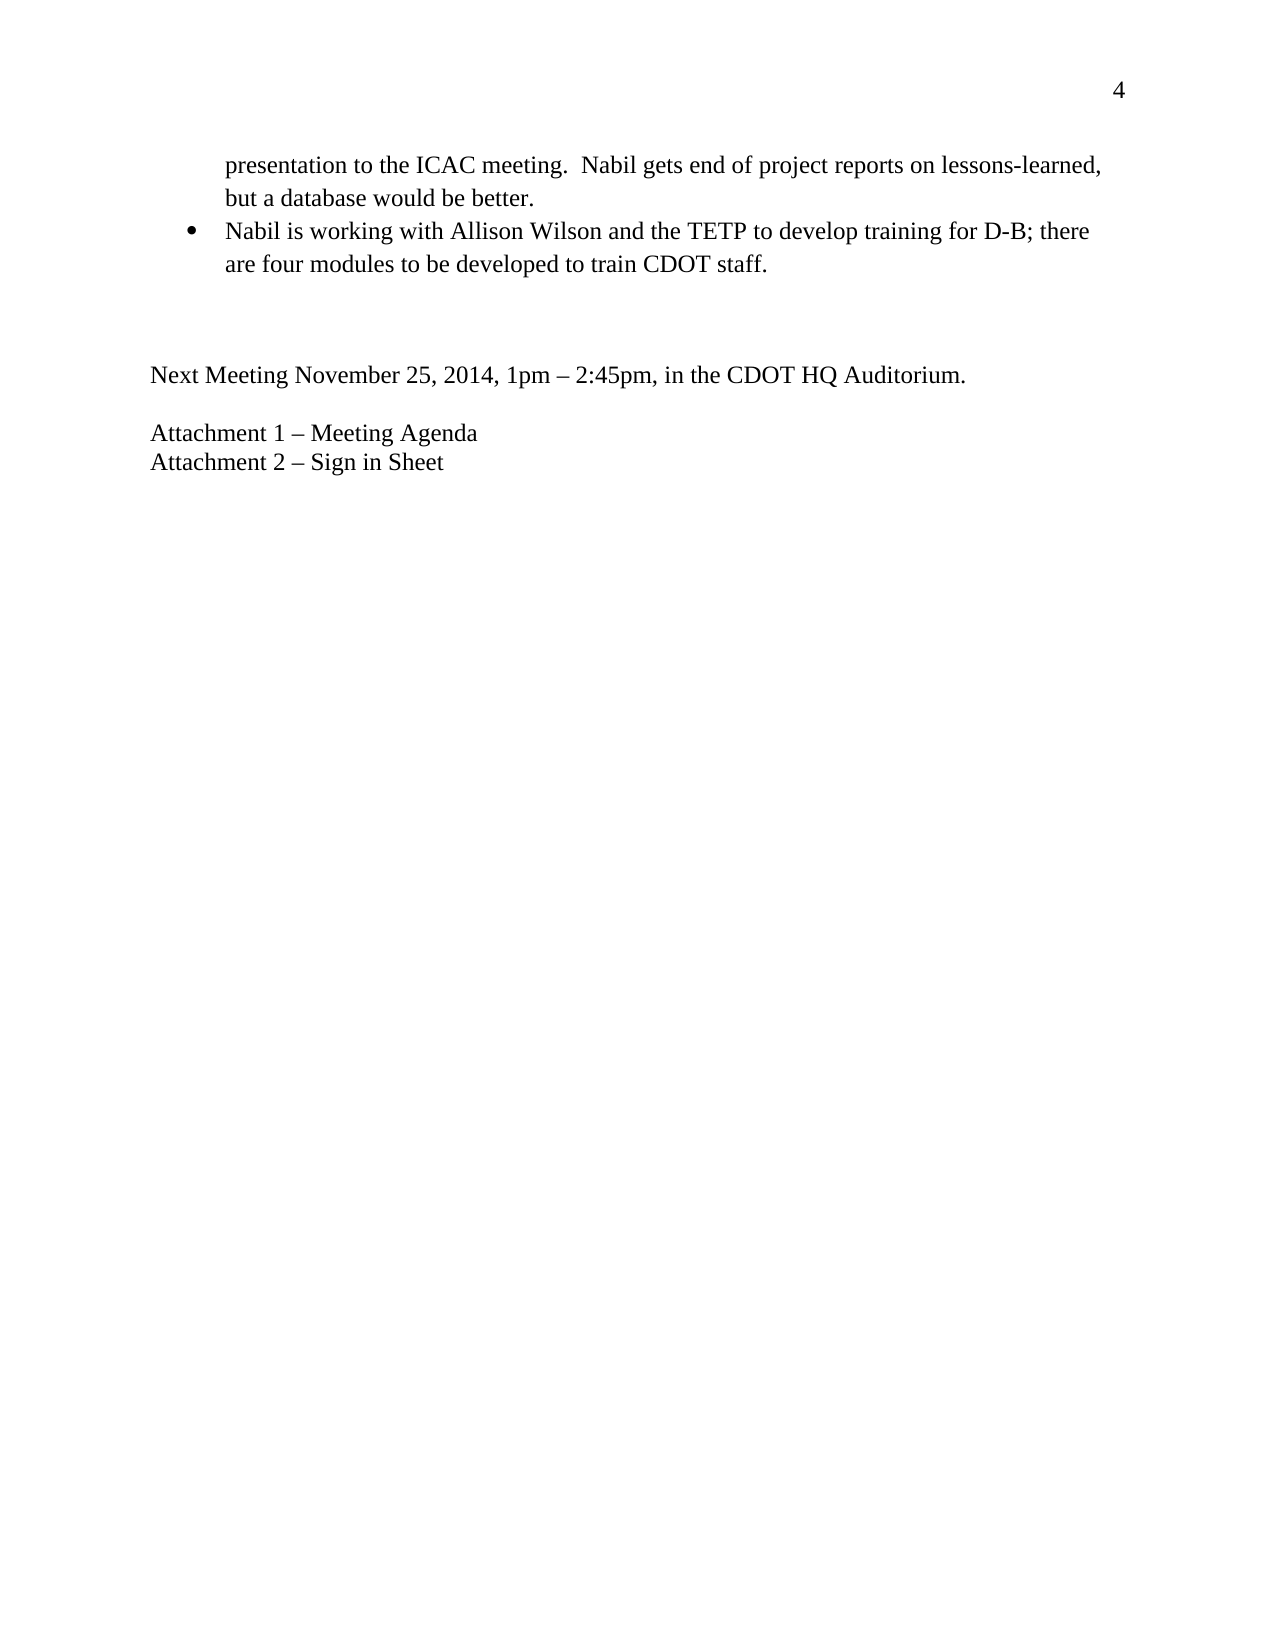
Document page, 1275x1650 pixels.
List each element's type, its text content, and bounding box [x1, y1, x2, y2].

list Next Meeting November 25, 2014, 1pm – 2:45pm, in the CDOT HQ Auditorium. [150, 360, 1125, 389]
list Attachment 1 – Meeting Agenda [150, 418, 1125, 447]
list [187, 150, 1125, 212]
list Nabil is working with Allison Wilson and the TETP to develop training for D-B; there are four modules to be developed to train CDOT staff. [187, 216, 1125, 278]
list Attachment 2 – Sign in Sheet [150, 447, 1125, 475]
